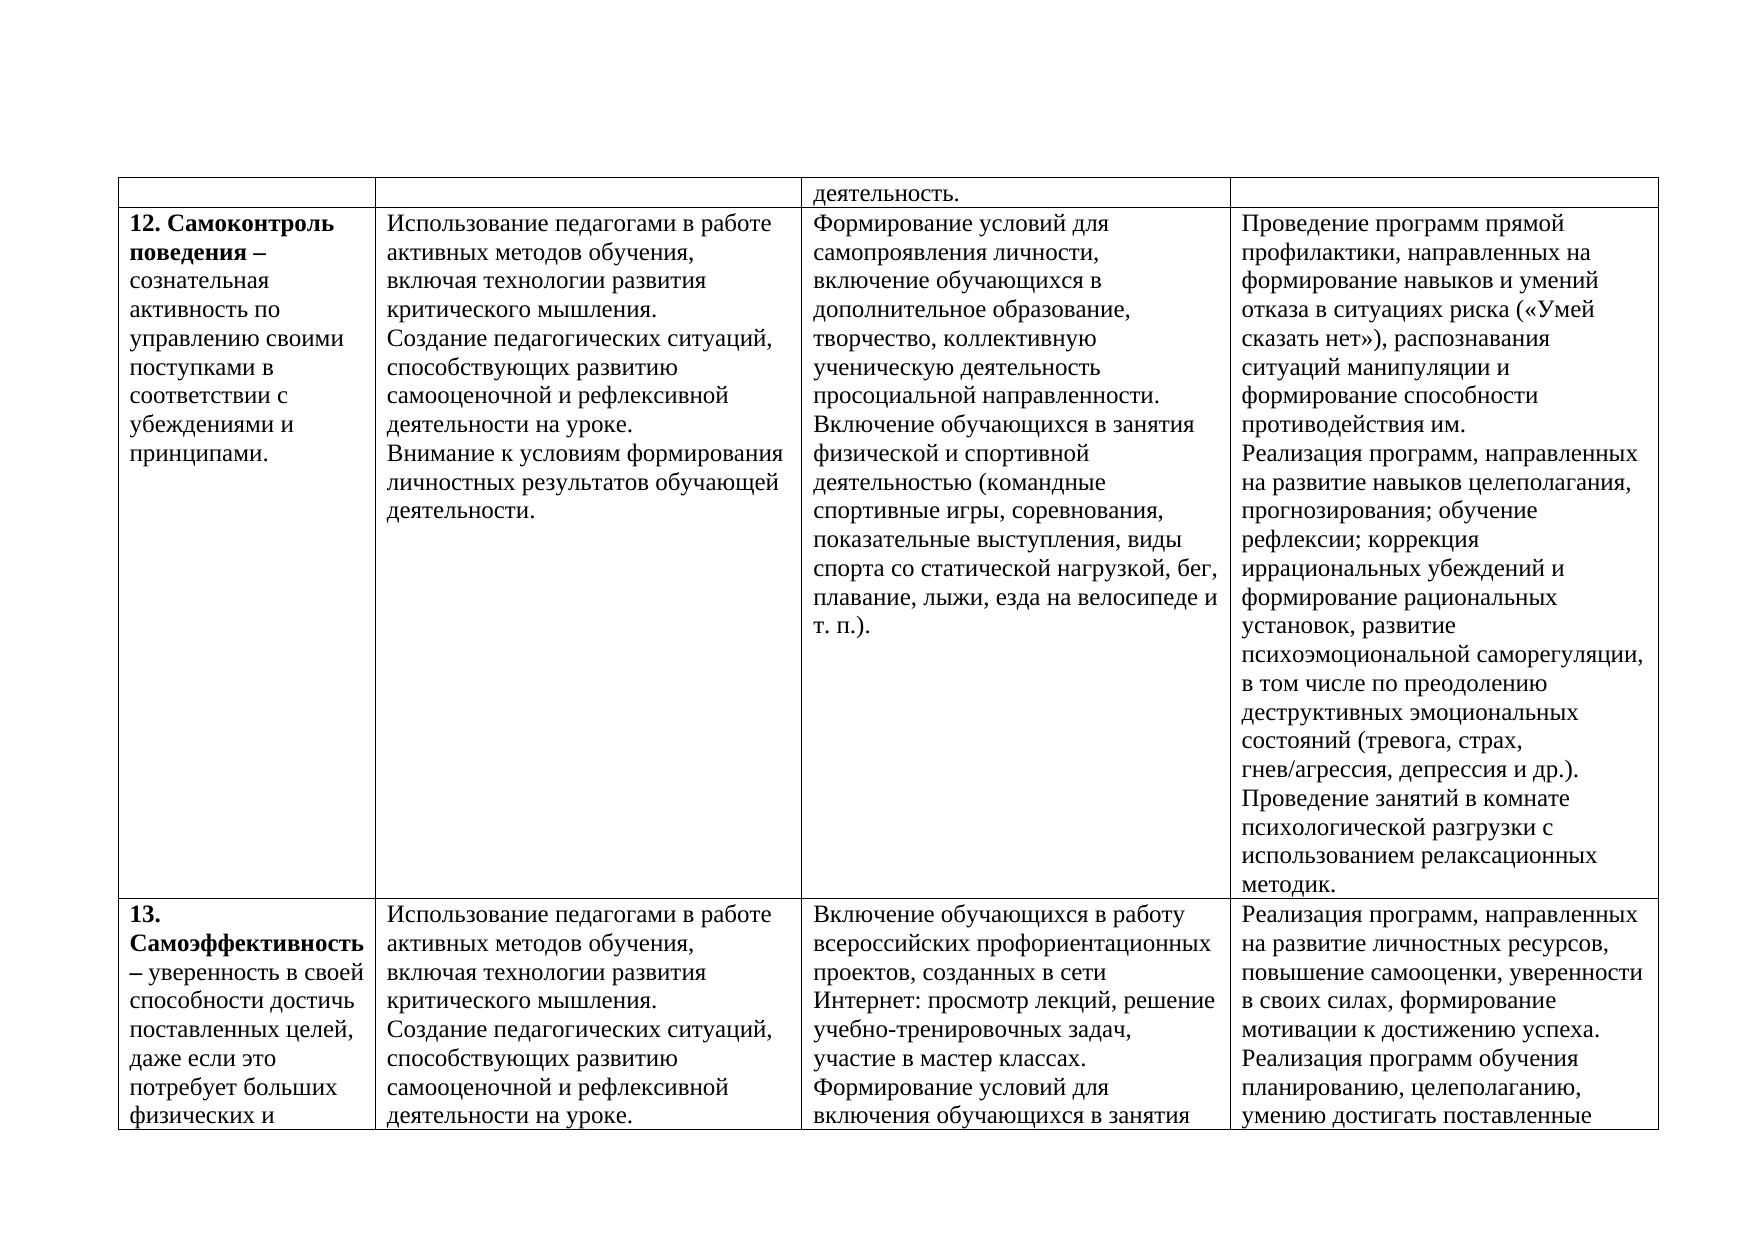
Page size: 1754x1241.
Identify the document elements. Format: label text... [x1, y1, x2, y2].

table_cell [119, 899, 375, 1129]
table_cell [802, 178, 1230, 207]
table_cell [376, 899, 801, 1129]
table_cell Формирование условий для самопроявления личности, включение обучающихся в дополнительное образование, творчество, коллективную ученическую деятельность просоциальной направленности. Включение обучающихся в занятия физической и спортивной деятельностью (командные спортивные игры, соревнования, показательные выступления, виды спорта со статической нагрузкой, бег, плавание, лыжи, езда на велосипеде и т. п.). [802, 208, 1230, 898]
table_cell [802, 899, 1230, 1129]
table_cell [376, 178, 801, 207]
table_cell Проведение программ прямой профилактики, направленных на формирование навыков и умений отказа в ситуациях риска («Умей сказать нет»), распознавания ситуаций манипуляции и формирование способности противодействия им. Реализация программ, направленных на развитие навыков целеполагания, прогнозирования; обучение рефлексии; коррекция иррациональных убеждений и формирование рациональных установок, развитие психоэмоциональной саморегуляции, в том числе по преодолению деструктивных эмоциональных состояний (тревога, страх, гнев/агрессия, депрессия и др.). Проведение занятий в комнате психологической разгрузки с использованием релаксационных методик. [1231, 208, 1658, 898]
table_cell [1231, 178, 1658, 207]
table_cell Использование педагогами в работе активных методов обучения, включая технологии развития критического мышления. Создание педагогических ситуаций, способствующих развитию самооценочной и рефлексивной деятельности на уроке. Внимание к условиям формирования личностных результатов обучающей деятельности. [376, 208, 801, 898]
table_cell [119, 178, 375, 207]
table_cell 12. Самоконтроль поведения – сознательная активность по управлению своими поступками в соответствии с убеждениями и принципами. [119, 208, 375, 898]
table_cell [1231, 899, 1658, 1129]
